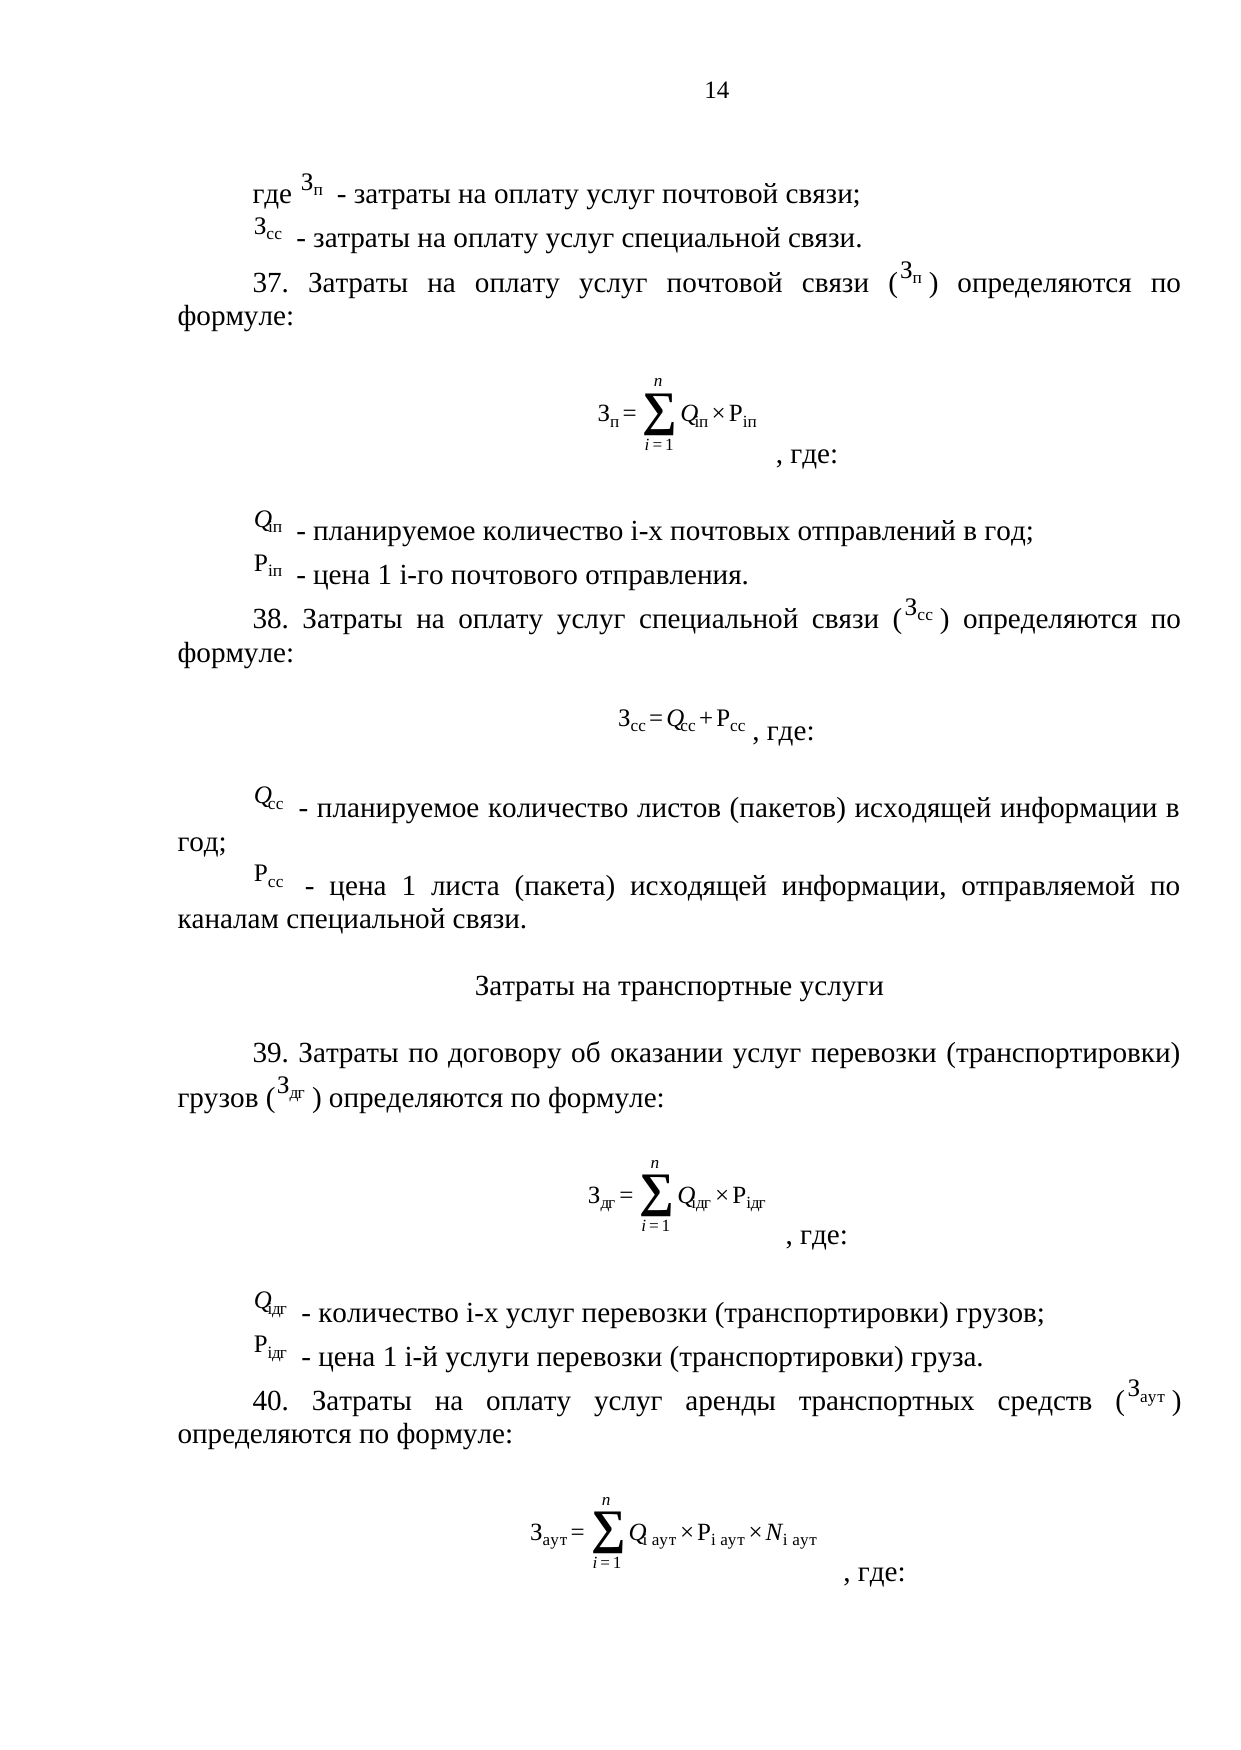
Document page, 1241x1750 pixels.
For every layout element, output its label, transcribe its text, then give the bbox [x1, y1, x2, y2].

text - затраты на оплату услуг специальной связи. [177, 210, 1181, 254]
text 40. Затраты на оплату услуг аренды транспортных средств () определяются по формуле: [177, 1372, 1181, 1450]
text 38. Затраты на оплату услуг специальной связи () определяются по формуле: [177, 591, 1181, 669]
text , где: [177, 1147, 1181, 1251]
text - цена 1 листа (пакета) исходящей информации, отправляемой по каналам специальной связи. [177, 857, 1181, 935]
text Затраты на транспортные услуги [177, 968, 1181, 1002]
text - цена 1 i-й услуги перевозки (транспортировки) груза. [177, 1328, 1181, 1372]
text , где: [177, 1484, 1181, 1588]
text 39. Затраты по договору об оказании услуг перевозки (транспортировки) грузов () определяются по формуле: [177, 1036, 1181, 1113]
text - планируемое количество листов (пакетов) исходящей информации в год; [177, 780, 1181, 857]
text - планируемое количество i-х почтовых отправлений в год; [177, 503, 1181, 547]
text где - затраты на оплату услуг почтовой связи; [177, 166, 1181, 210]
text , где: [177, 702, 1181, 746]
text - цена 1 i-го почтового отправления. [177, 547, 1181, 591]
text , где: [177, 365, 1181, 469]
text - количество i-х услуг перевозки (транспортировки) грузов; [177, 1284, 1181, 1328]
text 37. Затраты на оплату услуг почтовой связи () определяются по формуле: [177, 254, 1181, 332]
